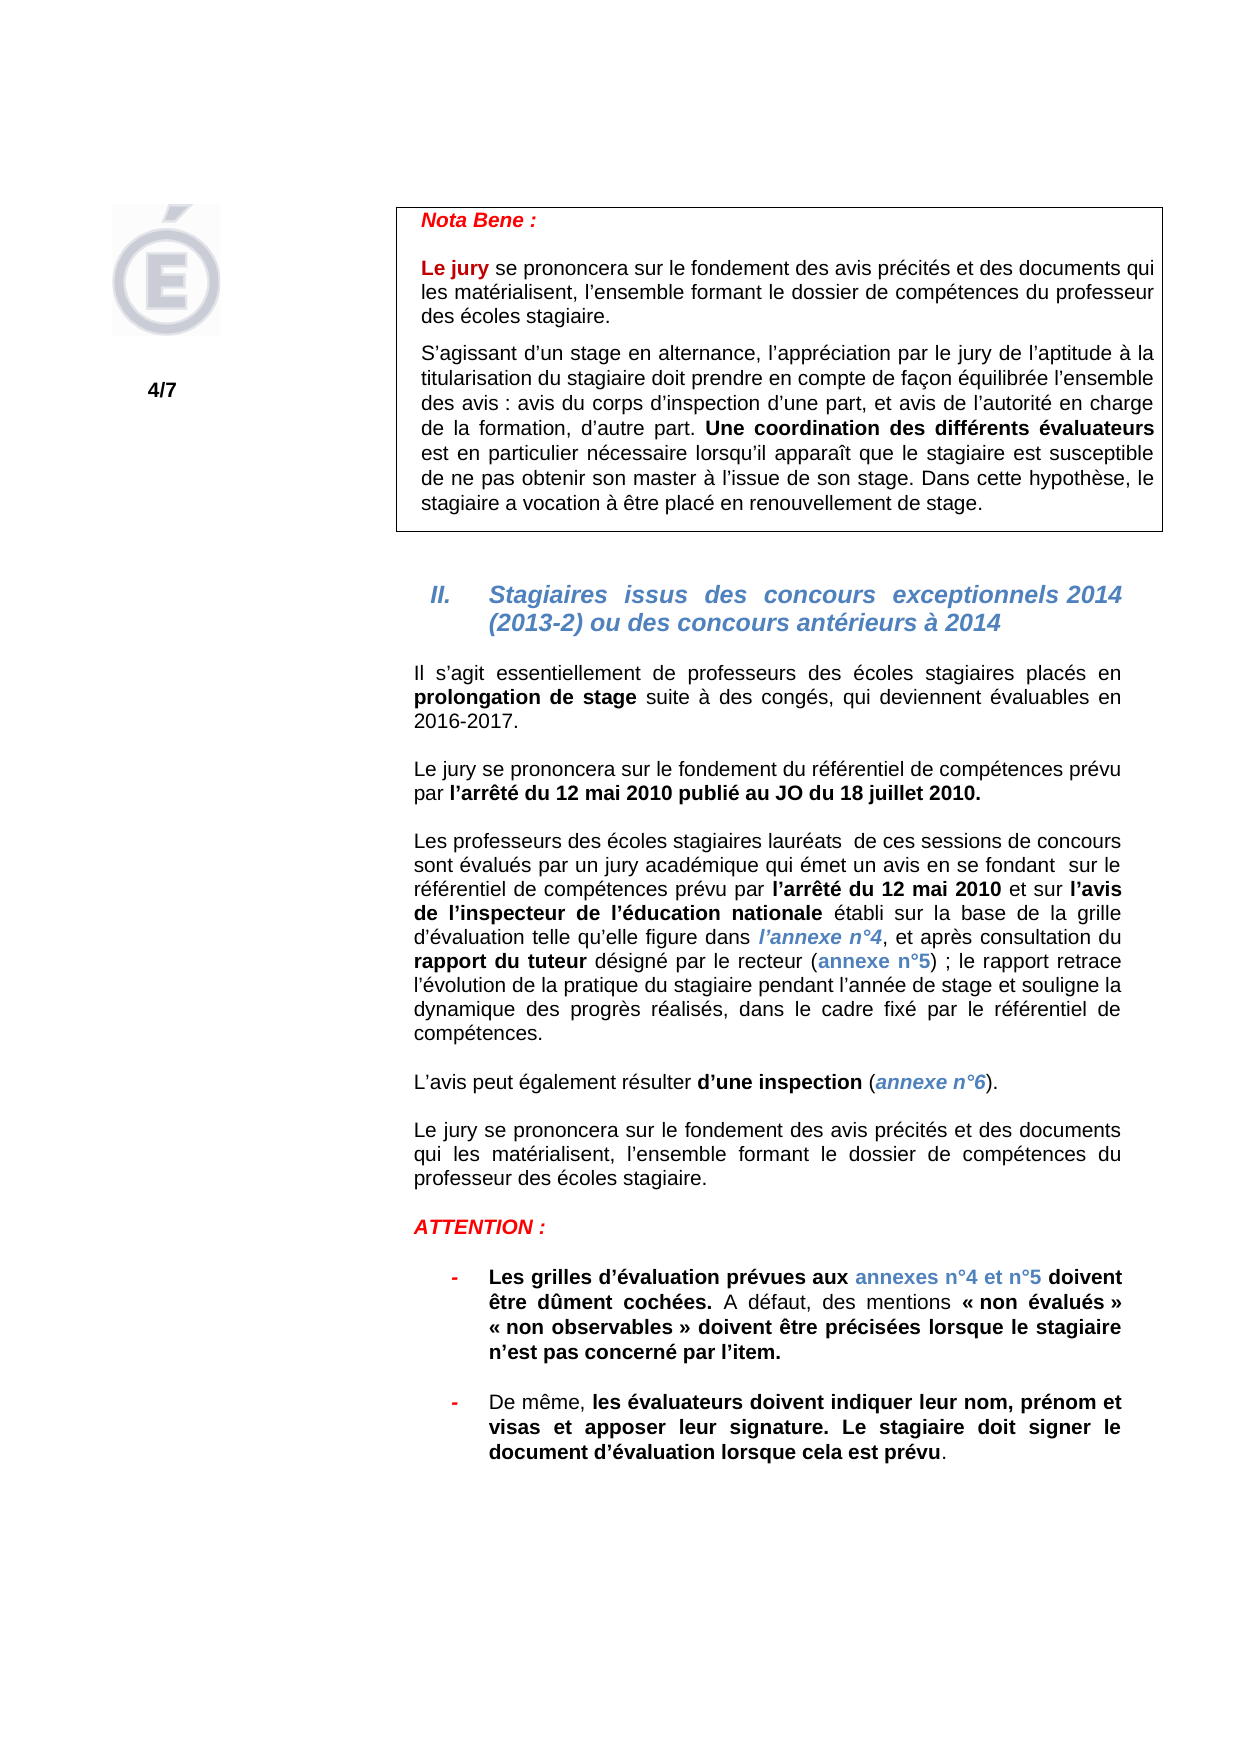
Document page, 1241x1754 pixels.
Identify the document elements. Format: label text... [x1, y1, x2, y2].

text Les professeurs des écoles stagiaires lauréats de ces sessions de concours sont évalués par un jury académique qui émet un avis en se fondant sur le référentiel de compétences prévu par l’arrêté du 12 mai 2010 et sur l’avis de l’inspecteur de l’éducation nationale établi sur la base de la grille d’évaluation telle qu’elle figure dans l’annexe n°4, et après consultation du rapport du tuteur désigné par le recteur (annexe n°5) ; le rapport retrace l’évolution de la pratique du stagiaire pendant l’année de stage et souligne la dynamique des progrès réalisés, dans le cadre fixé par le référentiel de compétences. [413, 829, 1122, 1044]
list Les grilles d’évaluation prévues aux annexes n°4 et n°5 doivent être dûment cochées. A défaut, des mentions « non évalués » « non observables » doivent être précisées lorsque le stagiaire n’est pas concerné par l’item. [451, 1264, 1122, 1364]
list ATTENTION : [413, 1214, 1122, 1239]
table_header Nota Bene : Le jury se prononcera sur le fondement des avis précités et des documents qui les matérialisent, l’ensemble formant le dossier de compétences du professeur des écoles stagiaire. S’agissant d’un stage en alternance, l’appréciation par le jury de l’aptitude à la titularisation du stagiaire doit prendre en compte de façon équilibrée l’ensemble des avis : avis du corps d’inspection d’une part, et avis de l’autorité en charge de la formation, d’autre part. Une coordination des différents évaluateurs est en particulier nécessaire lorsqu’il apparaît que le stagiaire est susceptible de ne pas obtenir son master à l’issue de son stage. Dans cette hypothèse, le stagiaire a vocation à être placé en renouvellement de stage. [397, 208, 1162, 531]
picture [112, 204, 221, 336]
text Le jury se prononcera sur le fondement du référentiel de compétences prévu par l’arrêté du 12 mai 2010 publié au JO du 18 juillet 2010. [413, 757, 1122, 805]
text Il s’agit essentiellement de professeurs des écoles stagiaires placés en prolongation de stage suite à des congés, qui deviennent évaluables en 2016-2017. [413, 661, 1122, 733]
text Le jury se prononcera sur le fondement des avis précités et des documents qui les matérialisent, l’ensemble formant le dossier de compétences du professeur des écoles stagiaire. [413, 1118, 1122, 1190]
list L’avis peut également résulter d’une inspection (annexe n°6). [413, 1069, 1122, 1094]
list De même, les évaluateurs doivent indiquer leur nom, prénom et visas et apposer leur signature. Le stagiaire doit signer le document d’évaluation lorsque cela est prévu. [451, 1389, 1122, 1464]
list Stagiaires issus des concours exceptionnels 2014 (2013-2) ou des concours antérieurs à 2014 [451, 579, 1122, 637]
